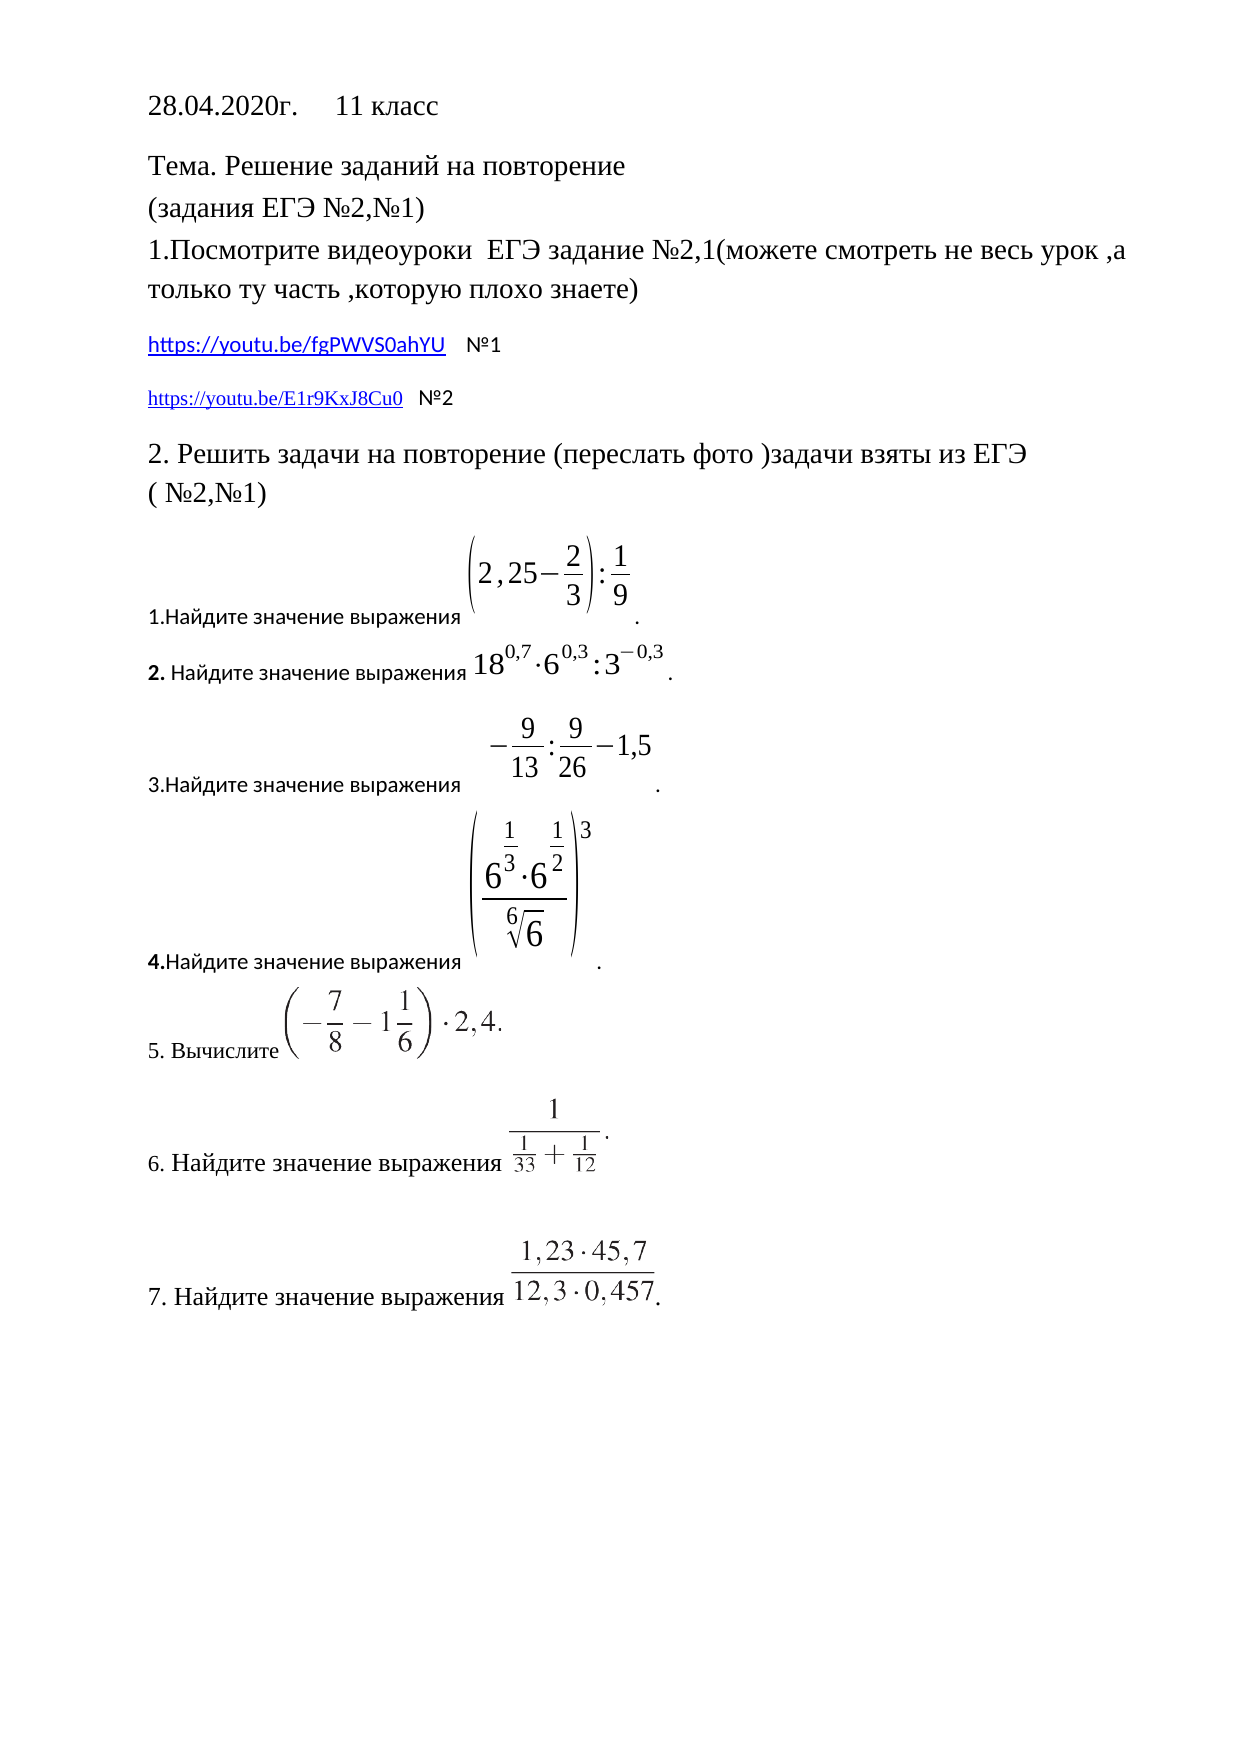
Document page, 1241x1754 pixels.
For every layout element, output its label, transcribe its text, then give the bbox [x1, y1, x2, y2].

text 1.Найдите значение выражения . [148, 534, 1152, 630]
text 3.Найдите значение выражения . [148, 711, 1152, 798]
text https://youtu.be/E1r9KxJ8Cu0 №2 [148, 383, 1152, 411]
picture [284, 987, 502, 1059]
text 28.04.2020г. 11 класс [148, 88, 1152, 122]
text https://youtu.be/fgPWVS0ahYU №1 [148, 330, 1152, 358]
text Тема. Решение заданий на повторение [148, 148, 1152, 181]
text (задания ЕГЭ №2,№1) [148, 190, 1152, 224]
text 7. Найдите значение выражения . [148, 1237, 1152, 1311]
text 6. Найдите значение выражения [148, 1090, 1152, 1177]
text 1.Посмотрите видеоуроки ЕГЭ задание №2,1(можете смотреть не весь урок ,а только ту часть ,которую плохо знаете) [148, 232, 1152, 304]
text 2. Решить задачи на повторение (переслать фото )задачи взяты из ЕГЭ ( №2,№1) [148, 436, 1152, 508]
text 2. Найдите значение выражения . [148, 642, 1152, 686]
text 4.Найдите значение выражения . [148, 810, 1152, 975]
picture [509, 1090, 609, 1172]
text 5. Вычислите [148, 987, 1152, 1063]
picture [511, 1237, 655, 1306]
